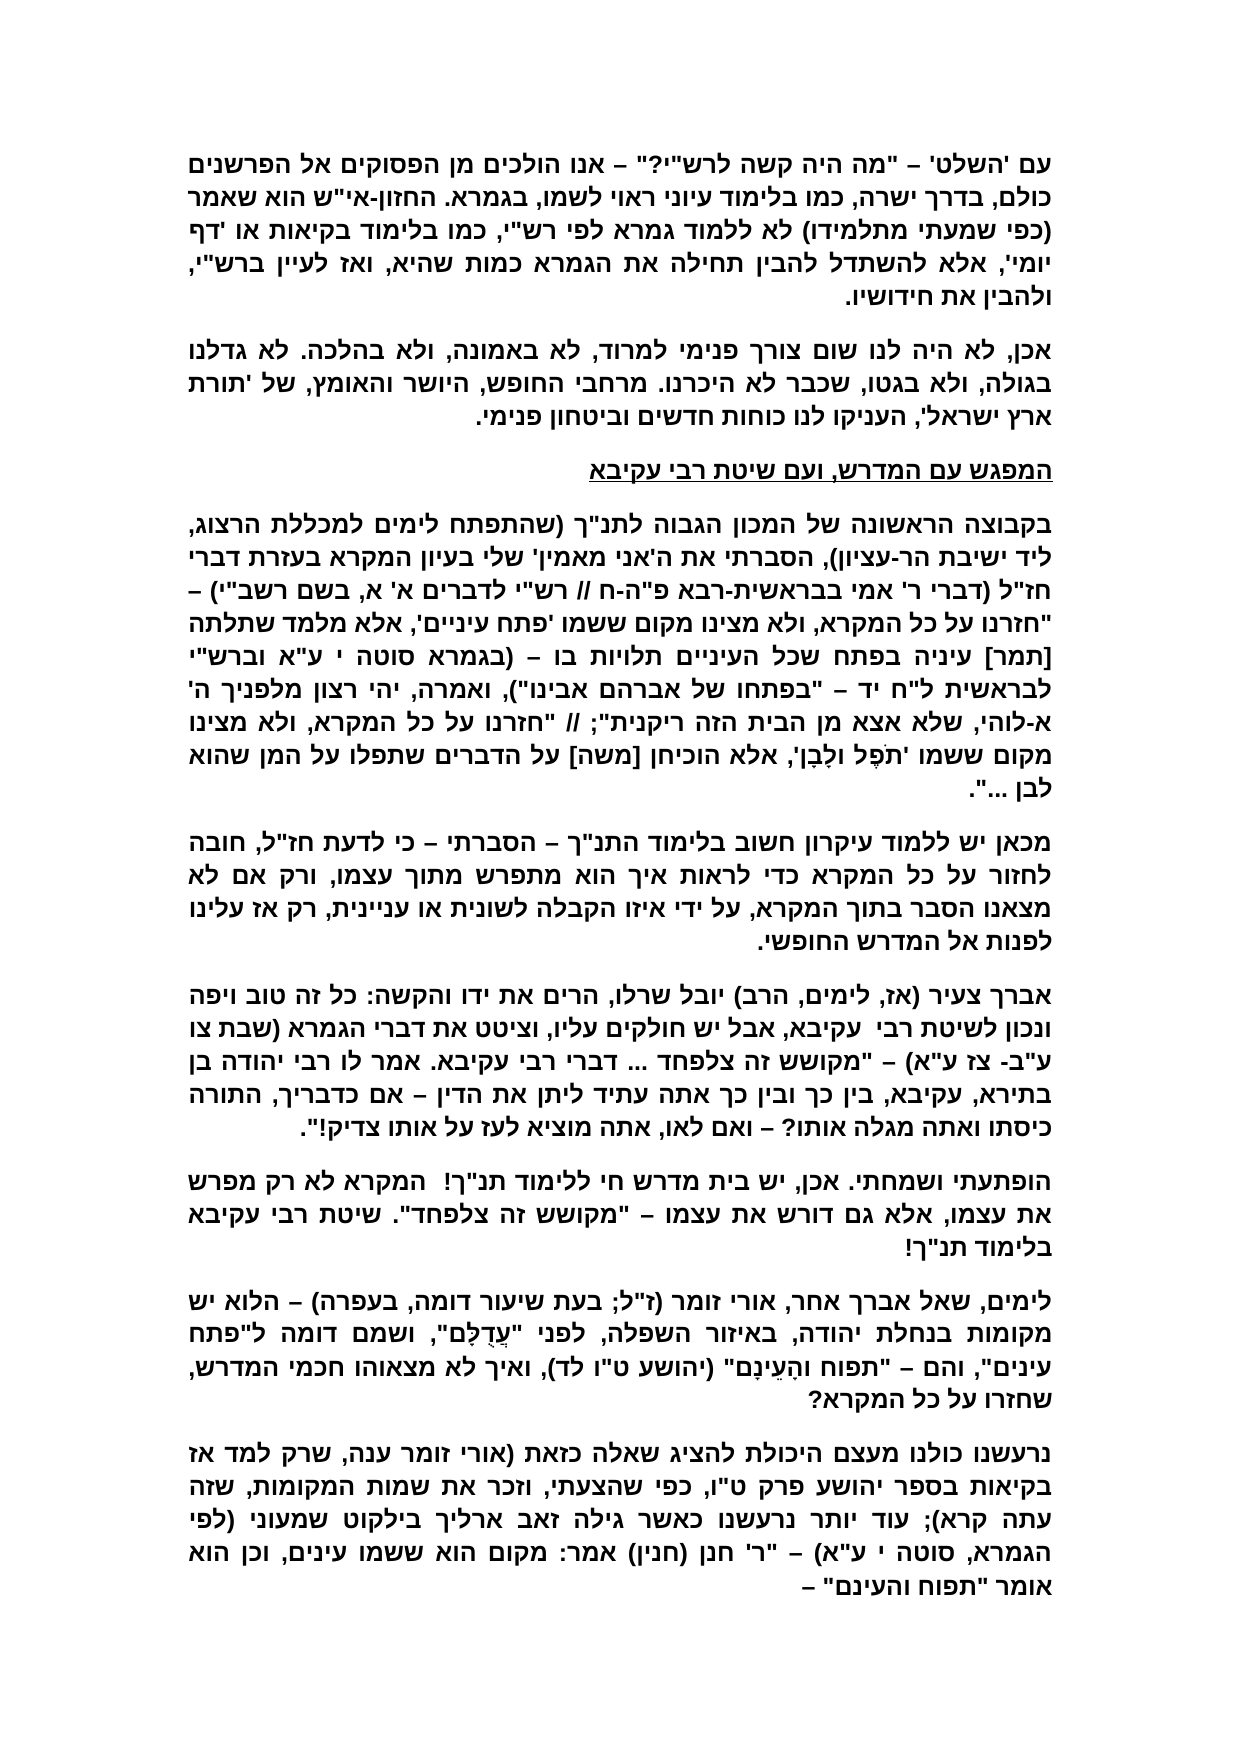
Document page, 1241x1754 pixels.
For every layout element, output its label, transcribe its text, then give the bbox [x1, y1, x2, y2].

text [187, 150, 1053, 311]
text אברך צעיר (אז, לימים, הרב) יובל שרלו, הרים את ידו והקשה: כל זה טוב ויפה ונכון לשיטת רבי עקיבא, אבל יש חולקים עליו, וציטט את דברי הגמרא (שבת צו ע"ב- צז ע"א) – "מקושש זה צלפחד ... דברי רבי עקיבא. אמר לו רבי יהודה בן בתירא, עקיבא, בין כך ובין כך אתה עתיד ליתן את הדין – אם כדבריך, התורה כיסתו ואתה מגלה אותו? – ואם לאו, אתה מוציא לעז על אותו צדיק!". [187, 981, 1053, 1141]
text בקבוצה הראשונה של המכון הגבוה לתנ"ך (שהתפתח לימים למכללת הרצוג, ליד ישיבת הר-עציון), הסברתי את ה'אני מאמין' שלי בעיון המקרא בעזרת דברי חז"ל (דברי ר' אמי בבראשית-רבא פ"ה-ח // רש"י לדברים א' א, בשם רשב"י) – "חזרנו על כל המקרא, ולא מצינו מקום ששמו 'פתח עיניים', אלא מלמד שתלתה [תמר] עיניה בפתח שכל העיניים תלויות בו – (בגמרא סוטה י ע"א וברש"י לבראשית ל"ח יד – "בפתחו של אברהם אבינו"), ואמרה, יהי רצון מלפניך ה' א-לוהי, שלא אצא מן הבית הזה ריקנית"; // "חזרנו על כל המקרא, ולא מצינו מקום ששמו 'תֹפֶל ולָבָן', אלא הוכיחן [משה] על הדברים שתפלו על המן שהוא לבן ...". [187, 510, 1053, 803]
text נרעשנו כולנו מעצם היכולת להציג שאלה כזאת (אורי זומר ענה, שרק למד אז בקיאות בספר יהושע פרק ט"ו, כפי שהצעתי, וזכר את שמות המקומות, שזה עתה קרא); עוד יותר נרעשנו כאשר גילה זאב ארליך בילקוט שמעוני (לפי הגמרא, סוטה י ע"א) – "ר' חנן (חנין) אמר: מקום הוא ששמו עינים, וכן הוא אומר "תפוח והעינם" – [187, 1439, 1053, 1600]
text אכן, לא היה לנו שום צורך פנימי למרוד, לא באמונה, ולא בהלכה. לא גדלנו בגולה, ולא בגטו, שכבר לא היכרנו. מרחבי החופש, היושר והאומץ, של 'תורת ארץ ישראל', העניקו לנו כוחות חדשים וביטחון פנימי. [187, 336, 1053, 431]
text מכאן יש ללמוד עיקרון חשוב בלימוד התנ"ך – הסברתי – כי לדעת חז"ל, חובה לחזור על כל המקרא כדי לראות איך הוא מתפרש מתוך עצמו, ורק אם לא מצאנו הסבר בתוך המקרא, על ידי איזו הקבלה לשונית או עניינית, רק אז עלינו לפנות אל המדרש החופשי. [187, 828, 1053, 956]
text הופתעתי ושמחתי. אכן, יש בית מדרש חי ללימוד תנ"ך! המקרא לא רק מפרש את עצמו, אלא גם דורש את עצמו – "מקושש זה צלפחד". שיטת רבי עקיבא בלימוד תנ"ך! [187, 1167, 1053, 1261]
text המפגש עם המדרש, ועם שיטת רבי עקיבא [187, 456, 1053, 484]
text לימים, שאל אברך אחר, אורי זומר (ז"ל; בעת שיעור דומה, בעפרה) – הלוא יש מקומות בנחלת יהודה, באיזור השפלה, לפני "עֲדֻלָּם", ושמם דומה ל"פתח עינים", והם – "תפוח והָעֵינָם" (יהושע ט"ו לד), ואיך לא מצאוהו חכמי המדרש, שחזרו על כל המקרא? [187, 1286, 1053, 1414]
